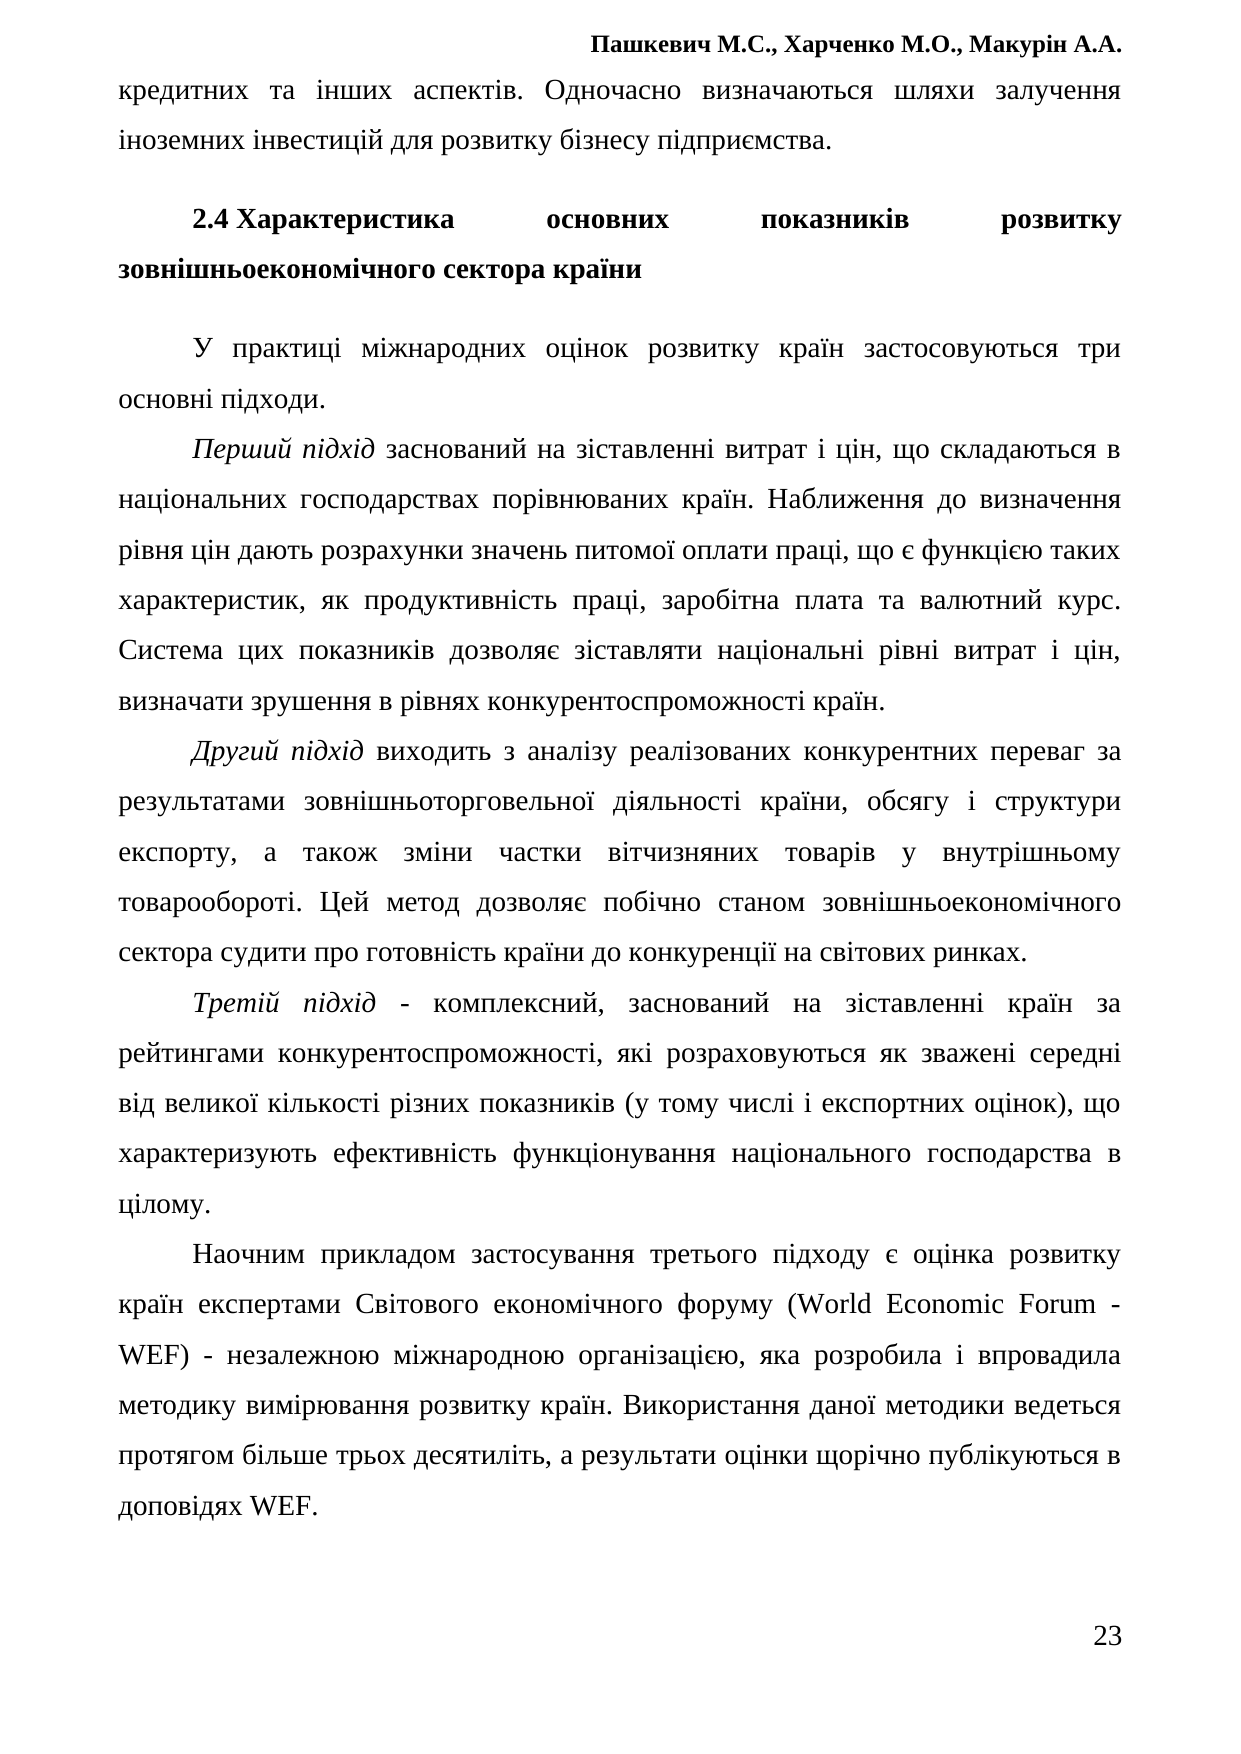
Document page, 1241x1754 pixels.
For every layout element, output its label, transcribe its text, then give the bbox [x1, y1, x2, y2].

text У практиці міжнародних оцінок розвитку країн застосовуються три основні підходи. [118, 331, 1122, 414]
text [118, 72, 1122, 156]
text Перший підхід заснований на зіставленні витрат і цін, що складаються в національних господарствах порівнюваних країн. Наближення до визначення рівня цін дають розрахунки значень питомої оплати праці, що є функцією таких характеристик, як продуктивність праці, заробітна плата та валютний курс. Система цих показників дозволяє зіставляти національні рівні витрат і цін, визначати зрушення в рівнях конкурентоспроможності країн. [118, 431, 1122, 716]
subtitle 2.4 Характеристика основних показників розвитку зовнішньоекономічного сектора країни [118, 201, 1122, 285]
text Другий підхід виходить з аналізу реалізованих конкурентних переваг за результатами зовнішньоторговельної діяльності країни, обсягу і структури експорту, а також зміни частки вітчизняних товарів у внутрішньому товарообороті. Цей метод дозволяє побічно станом зовнішньоекономічного сектора судити про готовність країни до конкуренції на світових ринках. [118, 733, 1122, 968]
text Третій підхід - комплексний, заснований на зіставленні країн за рейтингами конкурентоспроможності, які розраховуються як зважені середні від великої кількості різних показників (у тому числі і експортних оцінок), що характеризують ефективність функціонування національного господарства в цілому. [118, 985, 1122, 1219]
text Наочним прикладом застосування третього підходу є оцінка розвитку країн експертами Світового економічного форуму (World Economic Forum - WEF) - незалежною міжнародною організацією, яка розробила і впровадила методику вимірювання розвитку країн. Використання даної методики ведеться протягом більше трьох десятиліть, а результати оцінки щорічно публікуються в доповідях WEF. [118, 1236, 1122, 1521]
